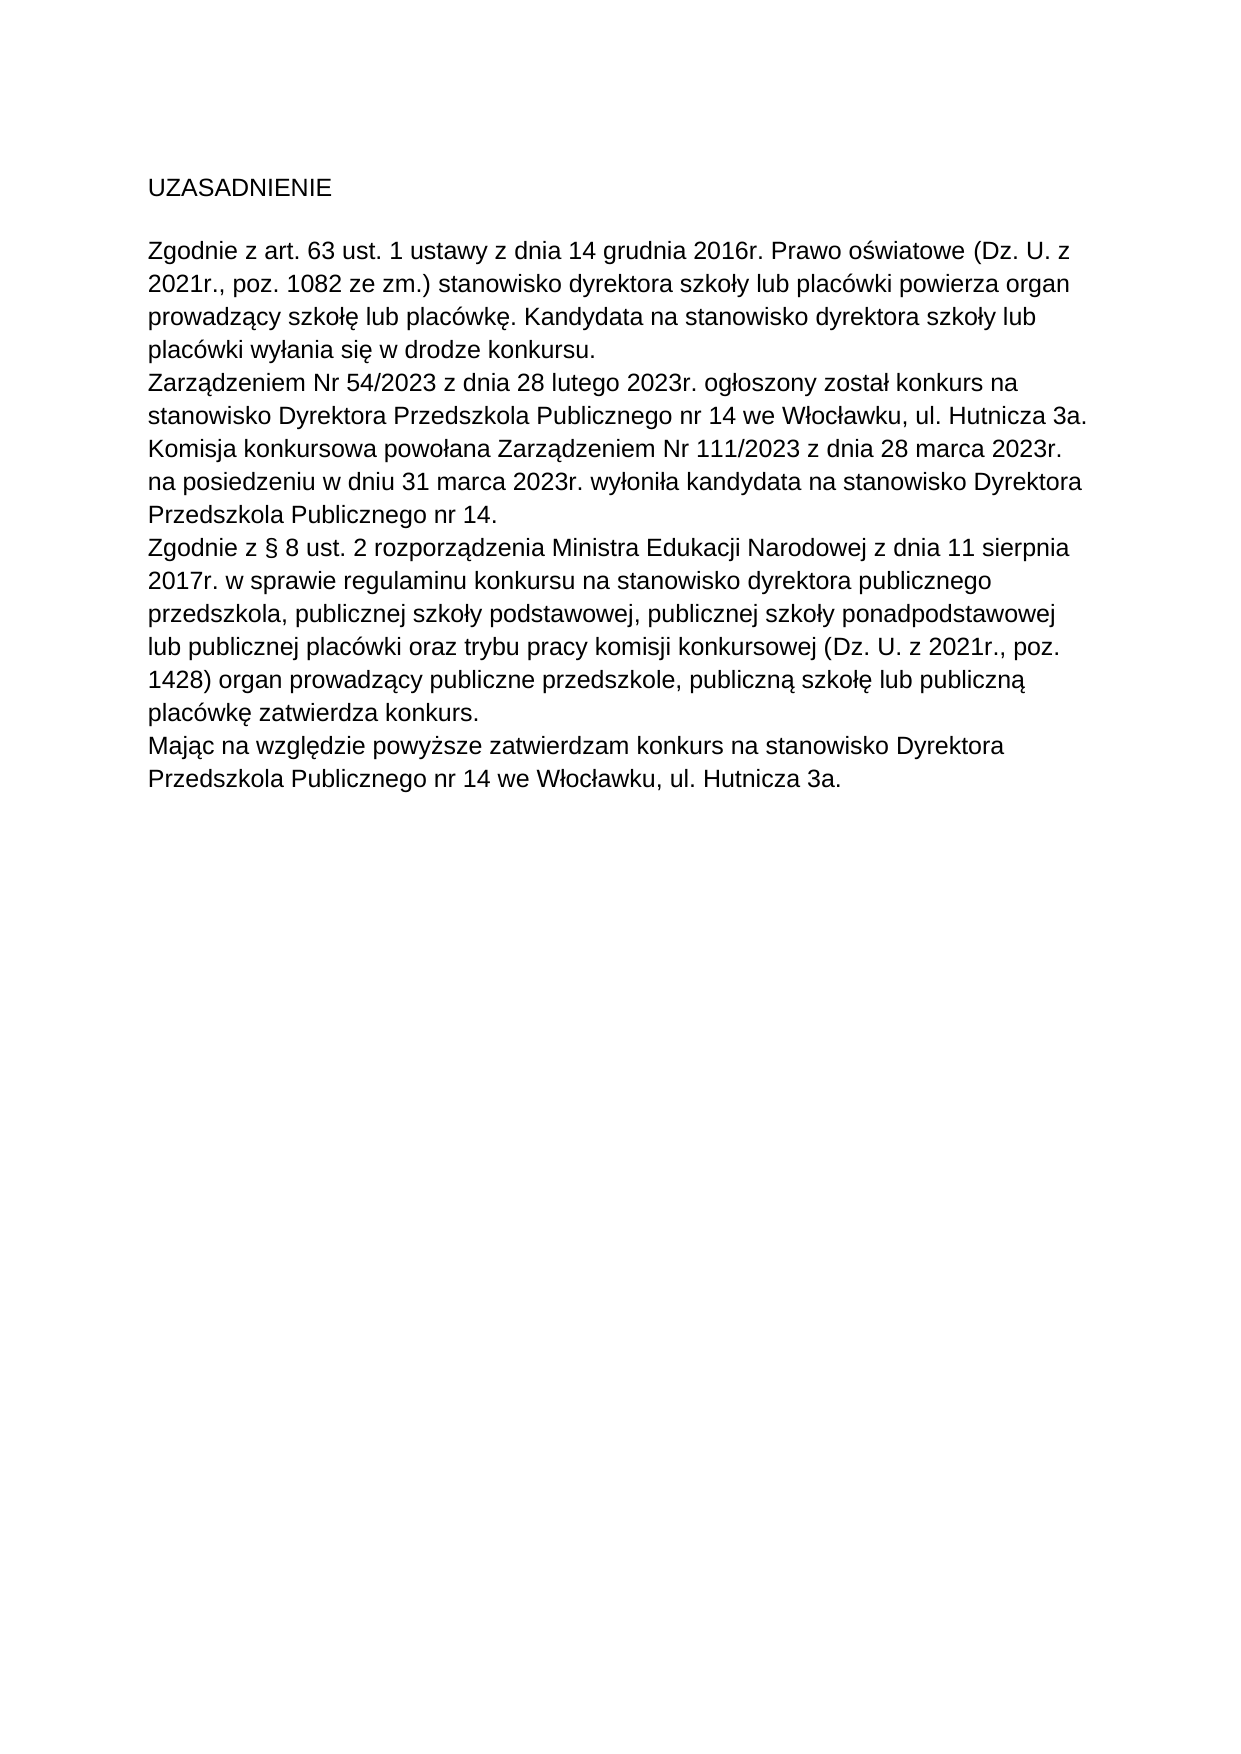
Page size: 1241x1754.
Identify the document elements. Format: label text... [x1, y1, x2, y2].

text Zgodnie z § 8 ust. 2 rozporządzenia Ministra Edukacji Narodowej z dnia 11 sierpnia 2017r. w sprawie regulaminu konkursu na stanowisko dyrektora publicznego przedszkola, publicznej szkoły podstawowej, publicznej szkoły ponadpodstawowej lub publicznej placówki oraz trybu pracy komisji konkursowej (Dz. U. z 2021r., poz. 1428) organ prowadzący publiczne przedszkole, publiczną szkołę lub publiczną placówkę zatwierdza konkurs. [148, 533, 1093, 727]
text Zgodnie z art. 63 ust. 1 ustawy z dnia 14 grudnia 2016r. Prawo oświatowe (Dz. U. z 2021r., poz. 1082 ze zm.) stanowisko dyrektora szkoły lub placówki powierza organ prowadzący szkołę lub placówkę. Kandydata na stanowisko dyrektora szkoły lub placówki wyłania się w drodze konkursu. [148, 236, 1093, 364]
subtitle UZASADNIENIE [148, 173, 1093, 201]
text Mając na względzie powyższe zatwierdzam konkurs na stanowisko Dyrektora Przedszkola Publicznego nr 14 we Włocławku, ul. Hutnicza 3a. [148, 731, 1093, 793]
text Zarządzeniem Nr 54/2023 z dnia 28 lutego 2023r. ogłoszony został konkurs na stanowisko Dyrektora Przedszkola Publicznego nr 14 we Włocławku, ul. Hutnicza 3a. Komisja konkursowa powołana Zarządzeniem Nr 111/2023 z dnia 28 marca 2023r. na posiedzeniu w dniu 31 marca 2023r. wyłoniła kandydata na stanowisko Dyrektora Przedszkola Publicznego nr 14. [148, 368, 1093, 529]
